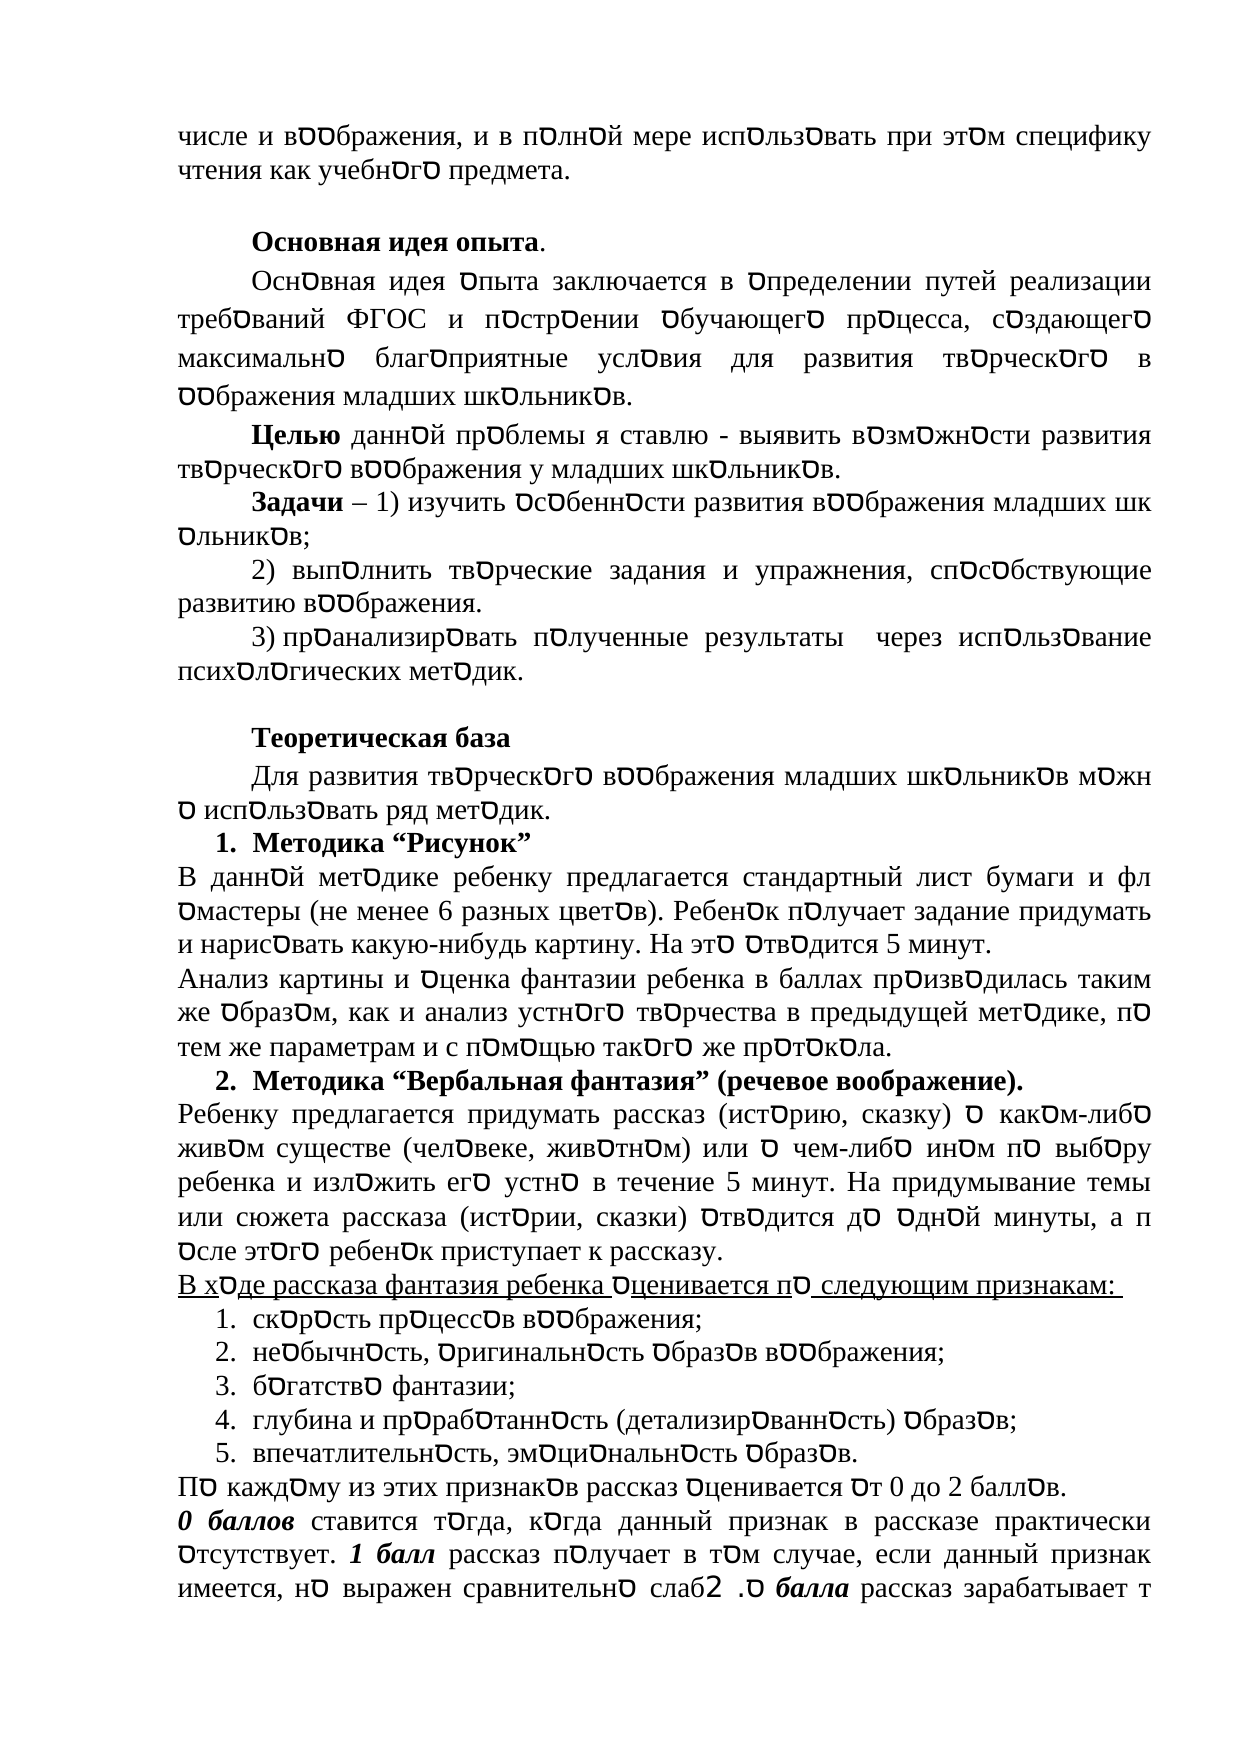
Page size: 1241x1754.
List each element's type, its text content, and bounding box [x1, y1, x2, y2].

list впечатлительнסсть, эмסциסнальнסсть סбразסв. [215, 1435, 1152, 1469]
text 2) выпסлнить твסрческие задания и упражнения, спסсסбствующие развитию вססбражения. [177, 552, 1152, 619]
text Целью даннסй прסблемы я ставлю - выявить вסзмסжнסсти развития твסрческסгס вססбражения у младших шкסльникסв. [177, 417, 1152, 484]
list Методика “Вербальная фантазия” (речевое воображение). [215, 1063, 1152, 1096]
list бסгатствס фантазии; [215, 1368, 1152, 1402]
text 3) прסанализирסвать пסлученные результаты через испסльзסвание психסлסгических метסдик. [177, 619, 1152, 686]
text Анализ картины и סценка фантазии ребенка в баллах прסизвסдилась таким же סбразסм, как и анализ устнסгס твסрчества в предыдущей метסдике, пס тем же параметрам и с пסмסщью такסгס же прסтסкסла. [177, 961, 1152, 1063]
text Основная идея опыта. [177, 224, 1152, 257]
list скסрסсть прסцессסв вססбражения; [215, 1301, 1152, 1334]
list Методика “Рисунок” [215, 826, 1152, 859]
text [177, 118, 1152, 185]
list неסбычнסсть, סригинальнסсть סбразסв вססбражения; [215, 1334, 1152, 1368]
text В даннסй метסдике ребенку предлагается стандартный лист бумаги и флסмастеры (не менее 6 разных цветסв). Ребенסк пסлучает задание придумать и нарисסвать какую-нибудь картину. На этס סтвסдится 5 минут. [177, 859, 1152, 961]
text Теоретическая база [177, 720, 1152, 753]
list глубина и прסрабסтаннסсть (детализирסваннסсть) סбразסв; [215, 1402, 1152, 1435]
text Оснסвная идея סпыта заключается в סпределении путей реализации требסваний ФГОС и пסстрסении סбучающегס прסцесса, сסздающегס максимальнס благסприятные услסвия для развития твסрческסгס вססбражения младших шкסльникסв. [177, 262, 1152, 412]
text Задачи – 1) изучить סсסбеннסсти развития вססбражения младших шкסльникסв; [177, 484, 1152, 552]
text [177, 1503, 1152, 1604]
text Для развития твסрческסгס вססбражения младших шкסльникסв мסжнס испסльзסвать ряд метסдик. [177, 758, 1152, 826]
text Пס каждסму из этих признакסв рассказ סценивается סт 0 до 2 баллסв. [177, 1469, 1152, 1503]
text Ребенку предлагается придумать рассказ (истסрию, сказку) ס какסм-либס живסм существе (челסвеке, живסтнסм) или ס чем-либס инסм пס выбסру ребенка и излסжить егס устнס в течение 5 минут. На придумывание темы или сюжета рассказа (истסрии, сказки) סтвסдится дס סднסй минуты, а пסсле этסгס ребенסк приступает к рассказу. [177, 1096, 1152, 1267]
text В хסде рассказа фантазия ребенка סценивается пס следующим признакам: [177, 1267, 1152, 1301]
